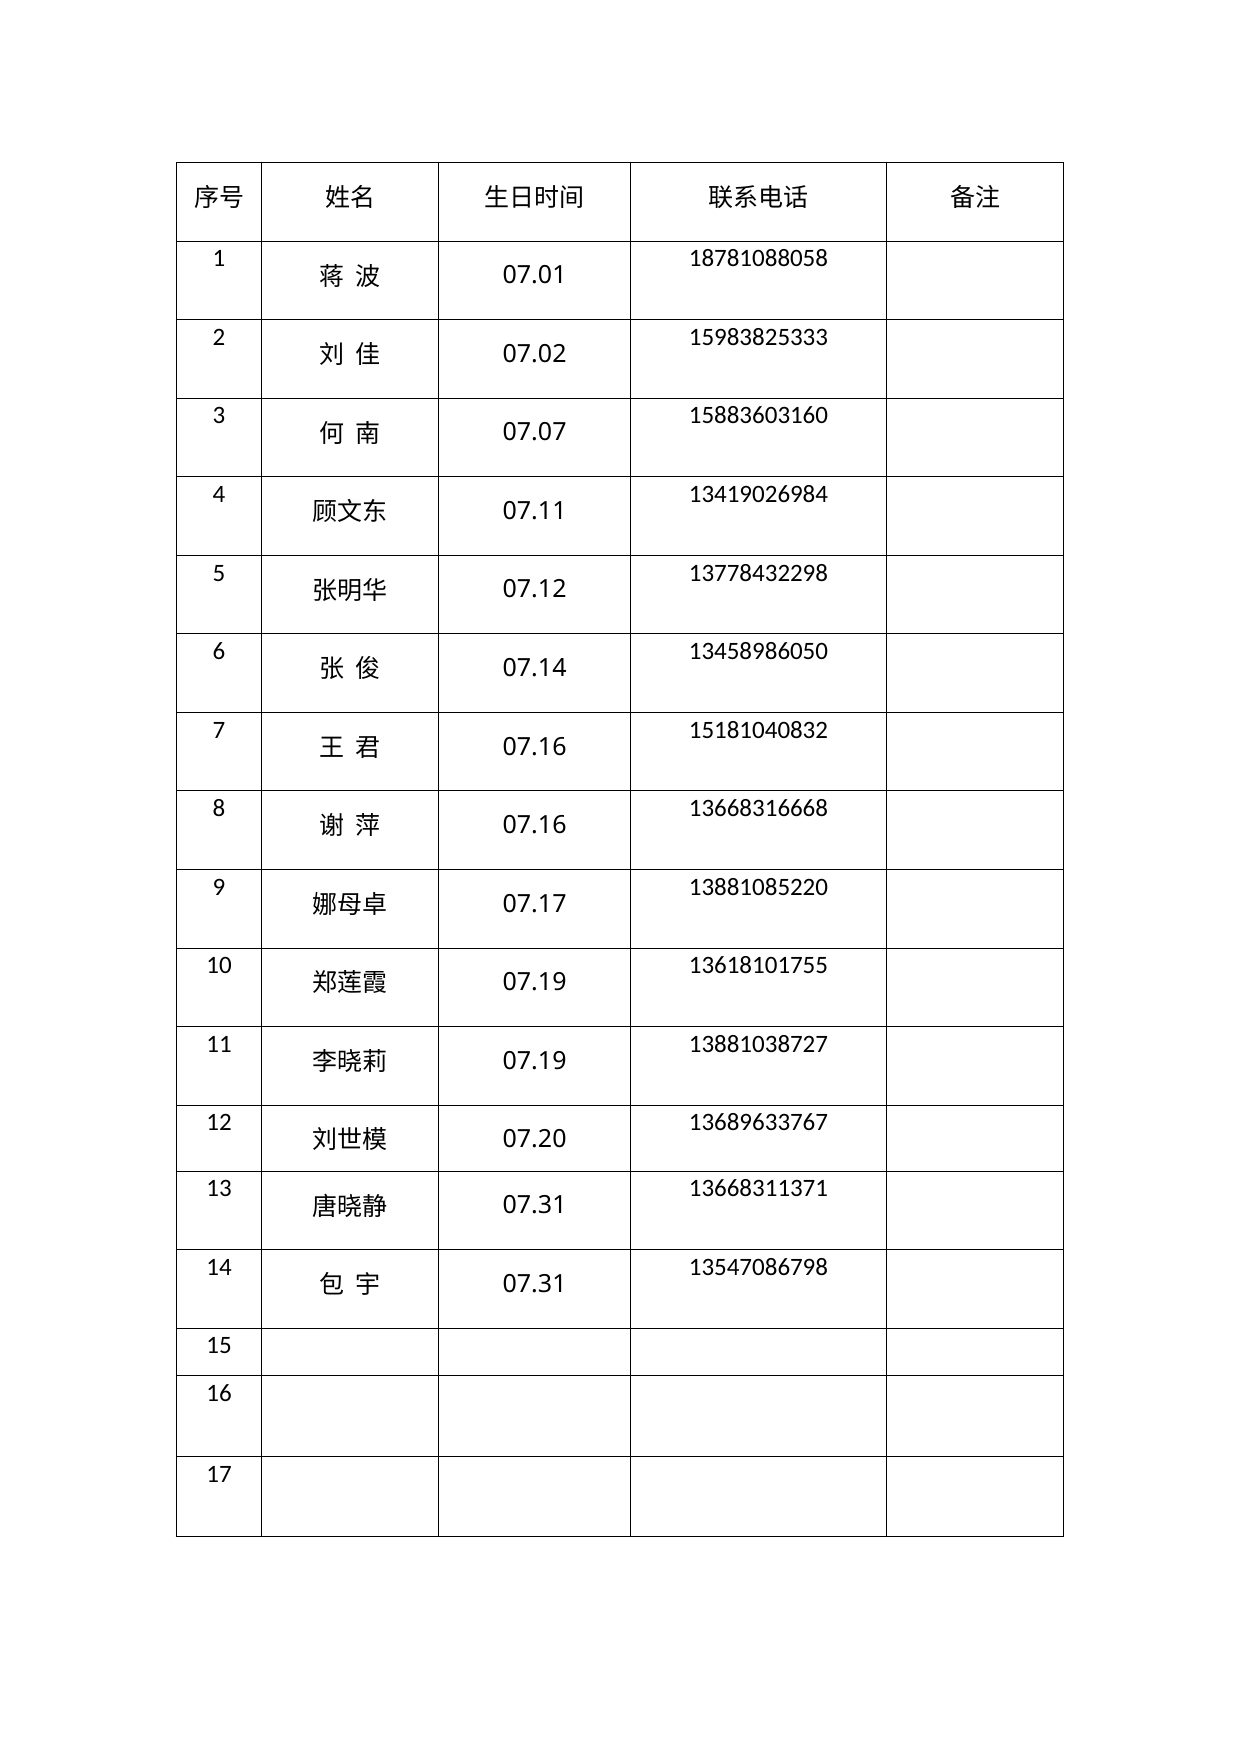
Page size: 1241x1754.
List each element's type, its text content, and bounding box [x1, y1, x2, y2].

table_cell 13458986050 [631, 634, 886, 712]
table_cell 张明华 [262, 556, 438, 633]
table_cell 15983825333 [631, 320, 886, 398]
table_cell 王 君 [262, 713, 438, 790]
table_cell 包 宇 [262, 1250, 438, 1328]
table_cell 07.19 [439, 949, 630, 1026]
table_cell 9 [177, 870, 261, 947]
table_cell [887, 556, 1063, 633]
table_cell 18781088058 [631, 242, 886, 319]
table_cell [887, 1106, 1063, 1171]
table_cell 07.16 [439, 713, 630, 790]
table_cell 7 [177, 713, 261, 790]
table_header 生日时间 [439, 163, 630, 241]
table_cell [887, 477, 1063, 555]
table_cell [887, 634, 1063, 712]
table_cell 13419026984 [631, 477, 886, 555]
table_cell [439, 1457, 630, 1536]
table_cell 13668316668 [631, 791, 886, 869]
table_cell 1 [177, 242, 261, 319]
table_cell 10 [177, 949, 261, 1026]
table_cell [887, 949, 1063, 1026]
table_cell 07.11 [439, 477, 630, 555]
table_cell 07.31 [439, 1250, 630, 1328]
table_cell 14 [177, 1250, 261, 1328]
table_cell [887, 242, 1063, 319]
table_cell 顾文东 [262, 477, 438, 555]
table_header 姓名 [262, 163, 438, 241]
table_cell [887, 791, 1063, 869]
table_cell [439, 1329, 630, 1375]
table_cell 蒋 波 [262, 242, 438, 319]
table_cell [887, 399, 1063, 476]
table_cell 张 俊 [262, 634, 438, 712]
table_cell 刘 佳 [262, 320, 438, 398]
table_cell [262, 1329, 438, 1375]
table_cell 07.12 [439, 556, 630, 633]
table_cell 12 [177, 1106, 261, 1171]
table_cell 刘世模 [262, 1106, 438, 1171]
table_cell 13547086798 [631, 1250, 886, 1328]
table_cell 07.20 [439, 1106, 630, 1171]
table_cell 07.17 [439, 870, 630, 947]
table_cell 6 [177, 634, 261, 712]
table_cell 07.07 [439, 399, 630, 476]
table_cell 8 [177, 791, 261, 869]
table_cell 唐晓静 [262, 1172, 438, 1249]
table_cell 13881038727 [631, 1027, 886, 1104]
table_cell [887, 870, 1063, 947]
table_cell 何 南 [262, 399, 438, 476]
table_cell 3 [177, 399, 261, 476]
table_cell 16 [177, 1376, 261, 1456]
table_cell 07.16 [439, 791, 630, 869]
table_cell 07.31 [439, 1172, 630, 1249]
table_header 联系电话 [631, 163, 886, 241]
table_cell [631, 1457, 886, 1536]
table_cell 2 [177, 320, 261, 398]
table_cell [262, 1376, 438, 1456]
table_cell [887, 1329, 1063, 1375]
table_cell 11 [177, 1027, 261, 1104]
table_header 备注 [887, 163, 1063, 241]
table_cell 5 [177, 556, 261, 633]
table_cell 07.01 [439, 242, 630, 319]
table_cell [631, 1329, 886, 1375]
table_cell 谢 萍 [262, 791, 438, 869]
table_cell 15181040832 [631, 713, 886, 790]
table_cell 13689633767 [631, 1106, 886, 1171]
table_cell [887, 1457, 1063, 1536]
table_cell 13 [177, 1172, 261, 1249]
table_cell 15 [177, 1329, 261, 1375]
table_cell [631, 1376, 886, 1456]
table_cell 17 [177, 1457, 261, 1536]
table_cell 郑莲霞 [262, 949, 438, 1026]
table_cell 4 [177, 477, 261, 555]
table_cell 13778432298 [631, 556, 886, 633]
table_cell 07.02 [439, 320, 630, 398]
table_header 序号 [177, 163, 261, 241]
table_cell 13618101755 [631, 949, 886, 1026]
table_cell 15883603160 [631, 399, 886, 476]
table_cell [439, 1376, 630, 1456]
table_cell [887, 1250, 1063, 1328]
table_cell [887, 320, 1063, 398]
table_cell 07.19 [439, 1027, 630, 1104]
table_cell [262, 1457, 438, 1536]
table_cell 13668311371 [631, 1172, 886, 1249]
table_cell [887, 713, 1063, 790]
table_cell 娜母卓 [262, 870, 438, 947]
table_cell [887, 1027, 1063, 1104]
table_cell [887, 1376, 1063, 1456]
table_cell [887, 1172, 1063, 1249]
table_cell 07.14 [439, 634, 630, 712]
table_cell 13881085220 [631, 870, 886, 947]
table_cell 李晓莉 [262, 1027, 438, 1104]
